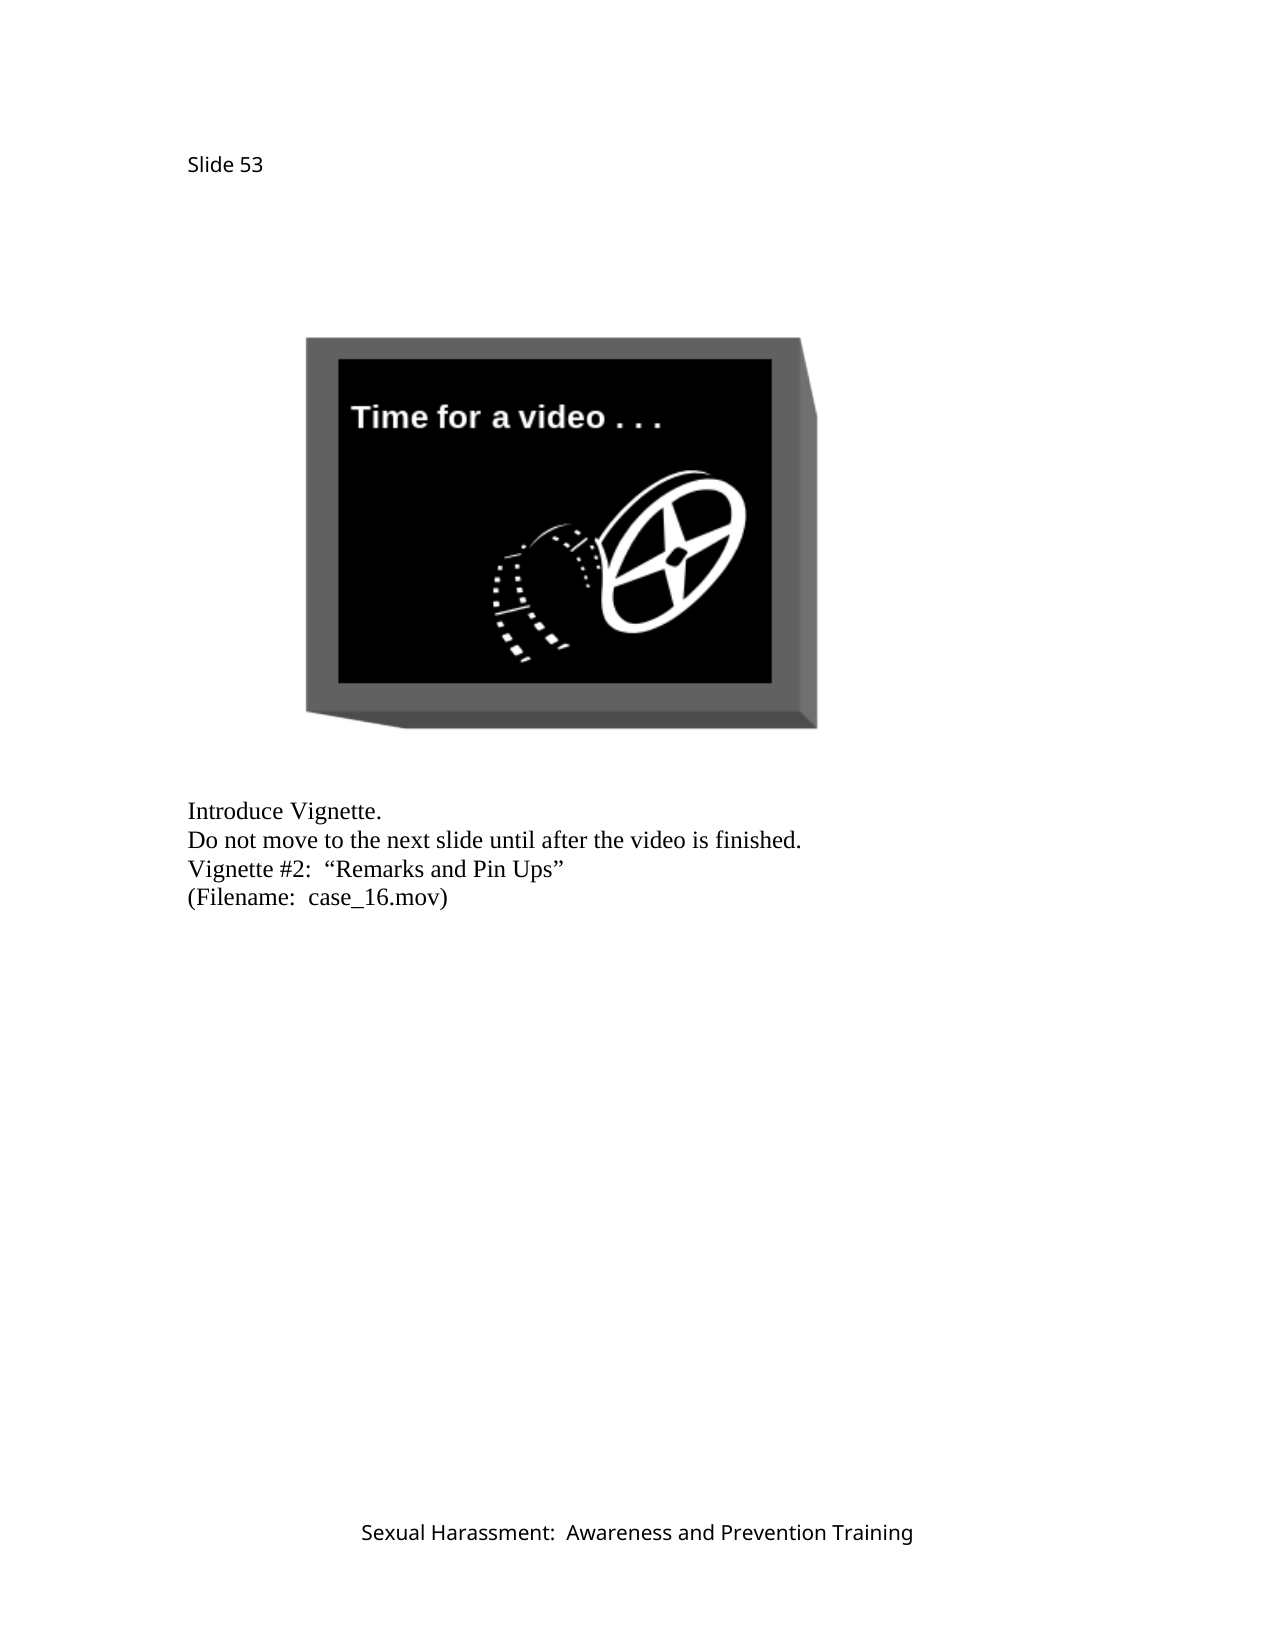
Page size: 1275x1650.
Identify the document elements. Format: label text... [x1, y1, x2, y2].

text Slide 53 [187, 150, 1087, 178]
text (Filename: case_16.mov) [187, 882, 1087, 911]
text Do not move to the next slide until after the video is finished. [187, 825, 1087, 854]
text Vignette #2: “Remarks and Pin Ups” [187, 854, 1087, 882]
text Introduce Vignette. [187, 796, 1087, 825]
